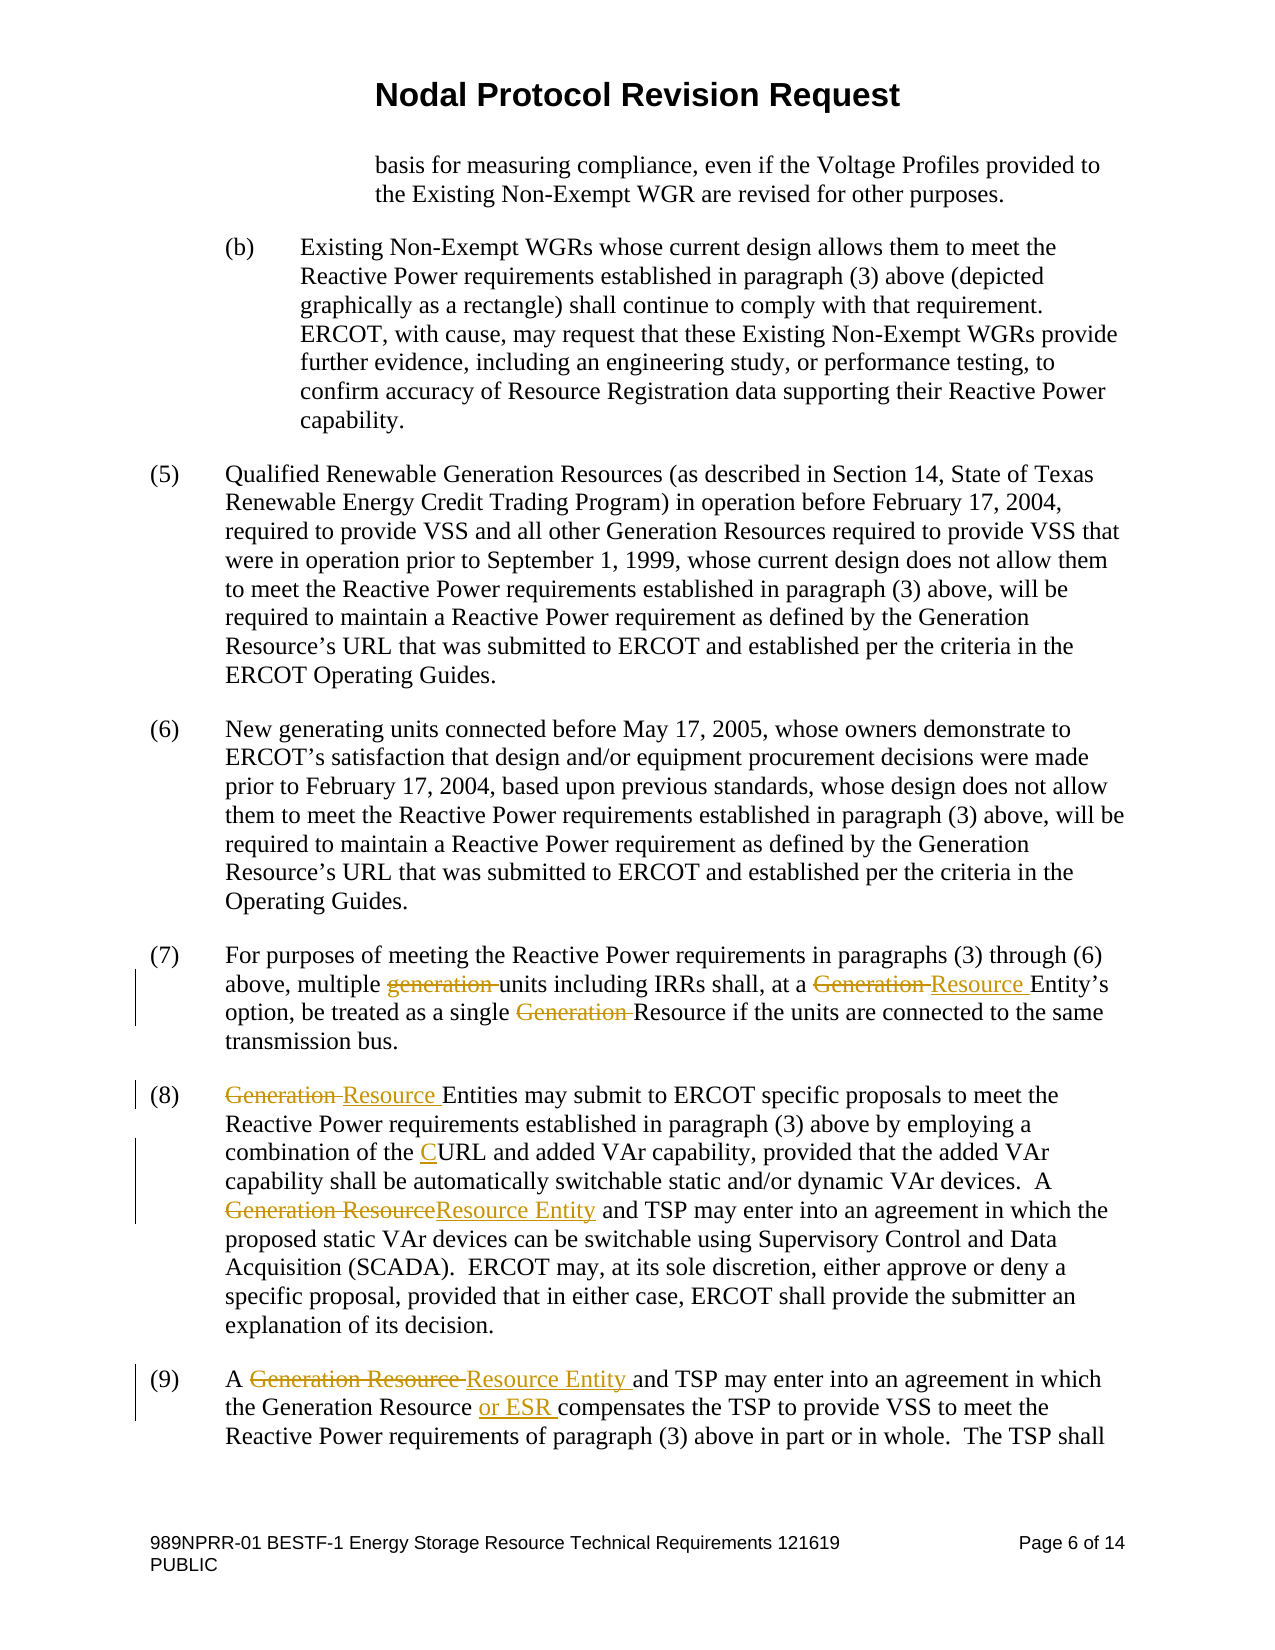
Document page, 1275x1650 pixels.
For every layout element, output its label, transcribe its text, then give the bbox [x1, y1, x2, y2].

text (8) Entities may submit to ERCOT specific proposals to meet the Reactive Power requirements established in paragraph (3) above by employing a combination of the URL and added VAr capability, provided that the added VAr capability shall be automatically switchable static and/or dynamic VAr devices. A and TSP may enter into an agreement in which the proposed static VAr devices can be switchable using Supervisory Control and Data Acquisition (SCADA). ERCOT may, at its sole discretion, either approve or deny a specific proposal, provided that in either case, ERCOT shall provide the submitter an explanation of its decision. [150, 1080, 1125, 1339]
text (7) For purposes of meeting the Reactive Power requirements in paragraphs (3) through (6) above, multiple units including IRRs shall, at a Entity’s option, be treated as a single Resource if the units are connected to the same transmission bus. [150, 940, 1125, 1055]
text (6) New generating units connected before May 17, 2005, whose owners demonstrate to ERCOT’s satisfaction that design and/or equipment procurement decisions were made prior to February 17, 2004, based upon previous standards, whose design does not allow them to meet the Reactive Power requirements established in paragraph (3) above, will be required to maintain a Reactive Power requirement as defined by the Generation Resource’s URL that was submitted to ERCOT and established per the criteria in the Operating Guides. [150, 714, 1125, 915]
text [150, 1364, 1125, 1450]
text (5) Qualified Renewable Generation Resources (as described in Section 14, State of Texas Renewable Energy Credit Trading Program) in operation before February 17, 2004, required to provide VSS and all other Generation Resources required to provide VSS that were in operation prior to September 1, 1999, whose current design does not allow them to meet the Reactive Power requirements established in paragraph (3) above, will be required to maintain a Reactive Power requirement as defined by the Generation Resource’s URL that was submitted to ERCOT and established per the criteria in the ERCOT Operating Guides. [150, 459, 1125, 689]
text (b) Existing Non-Exempt WGRs whose current design allows them to meet the Reactive Power requirements established in paragraph (3) above (depicted graphically as a rectangle) shall continue to comply with that requirement. ERCOT, with cause, may request that these Existing Non-Exempt WGRs provide further evidence, including an engineering study, or performance testing, to confirm accuracy of Resource Registration data supporting their Reactive Power capability. [225, 232, 1125, 434]
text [300, 150, 1125, 207]
